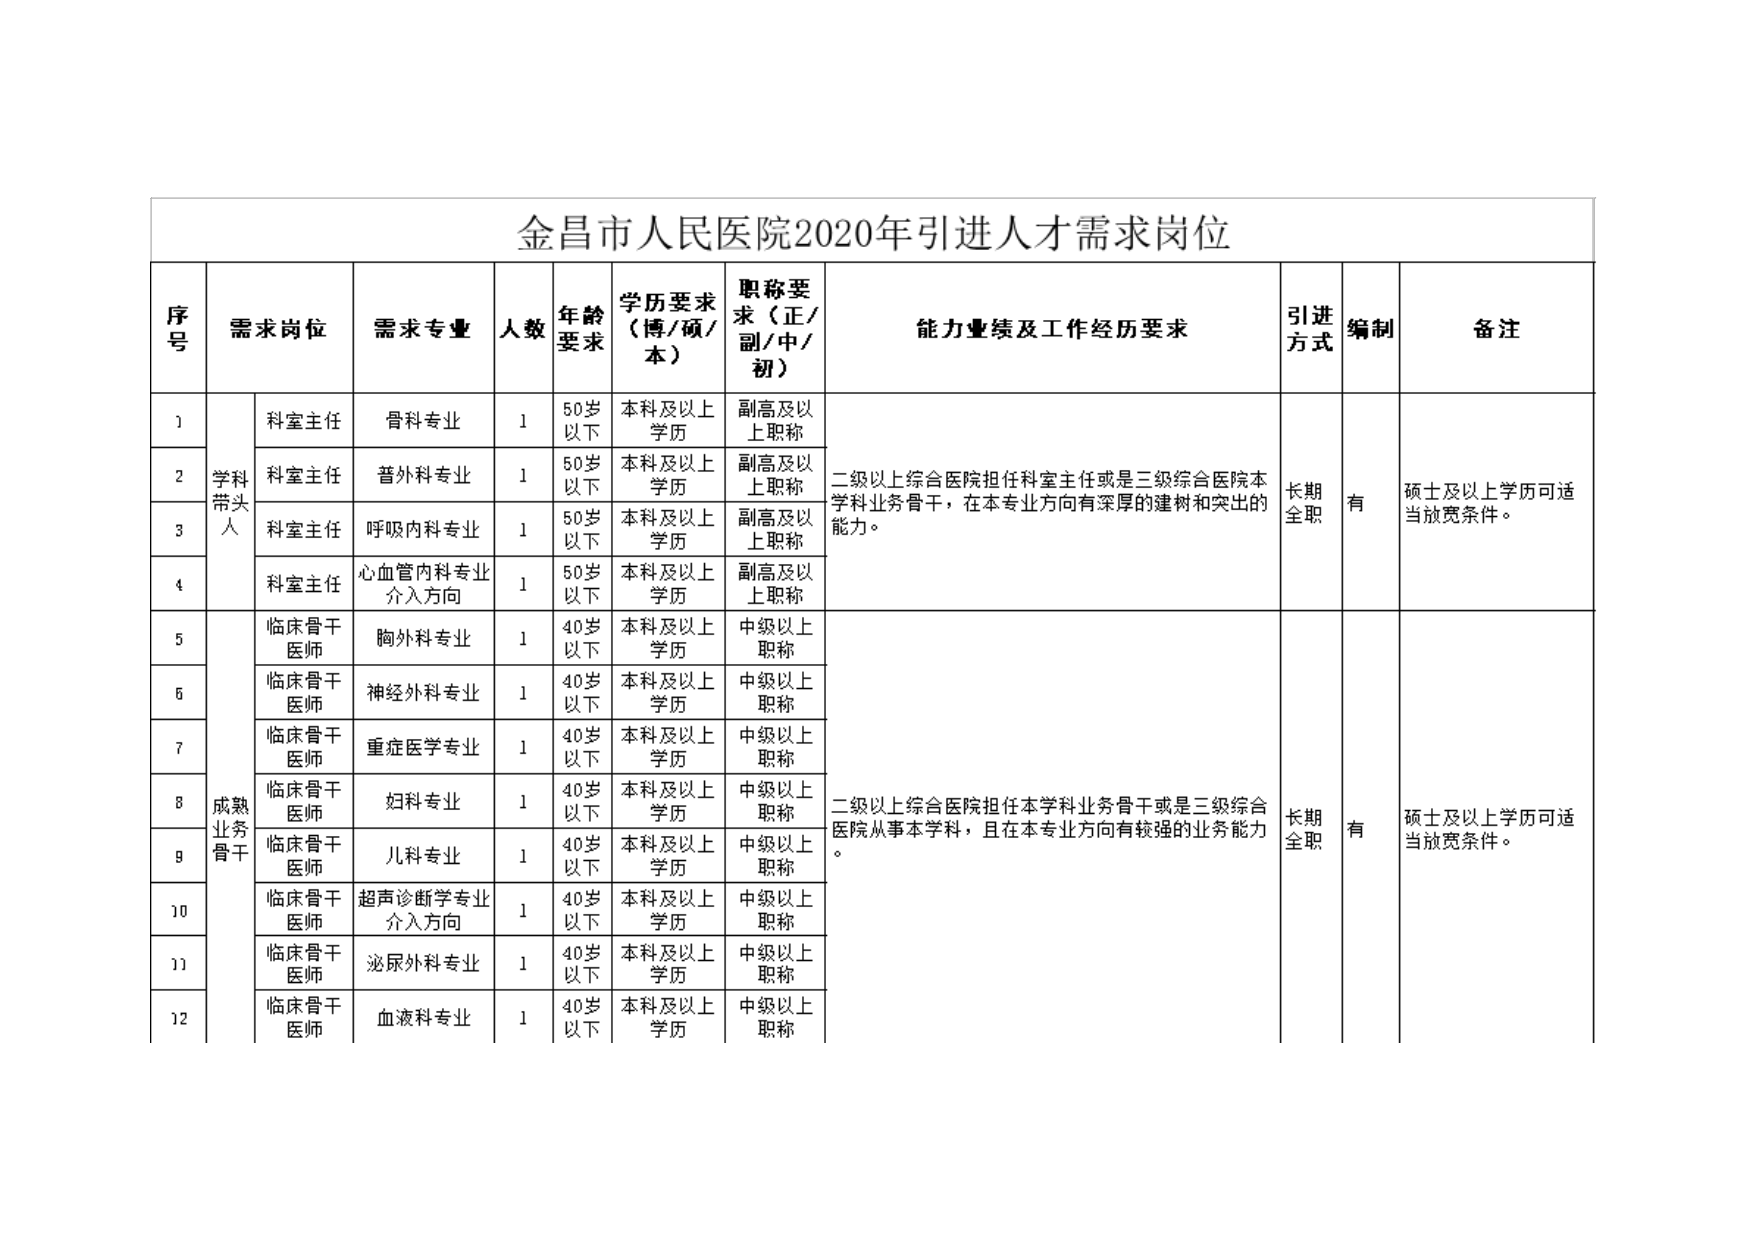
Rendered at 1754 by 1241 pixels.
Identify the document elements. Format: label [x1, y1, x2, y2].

picture [150, 197, 1599, 1043]
